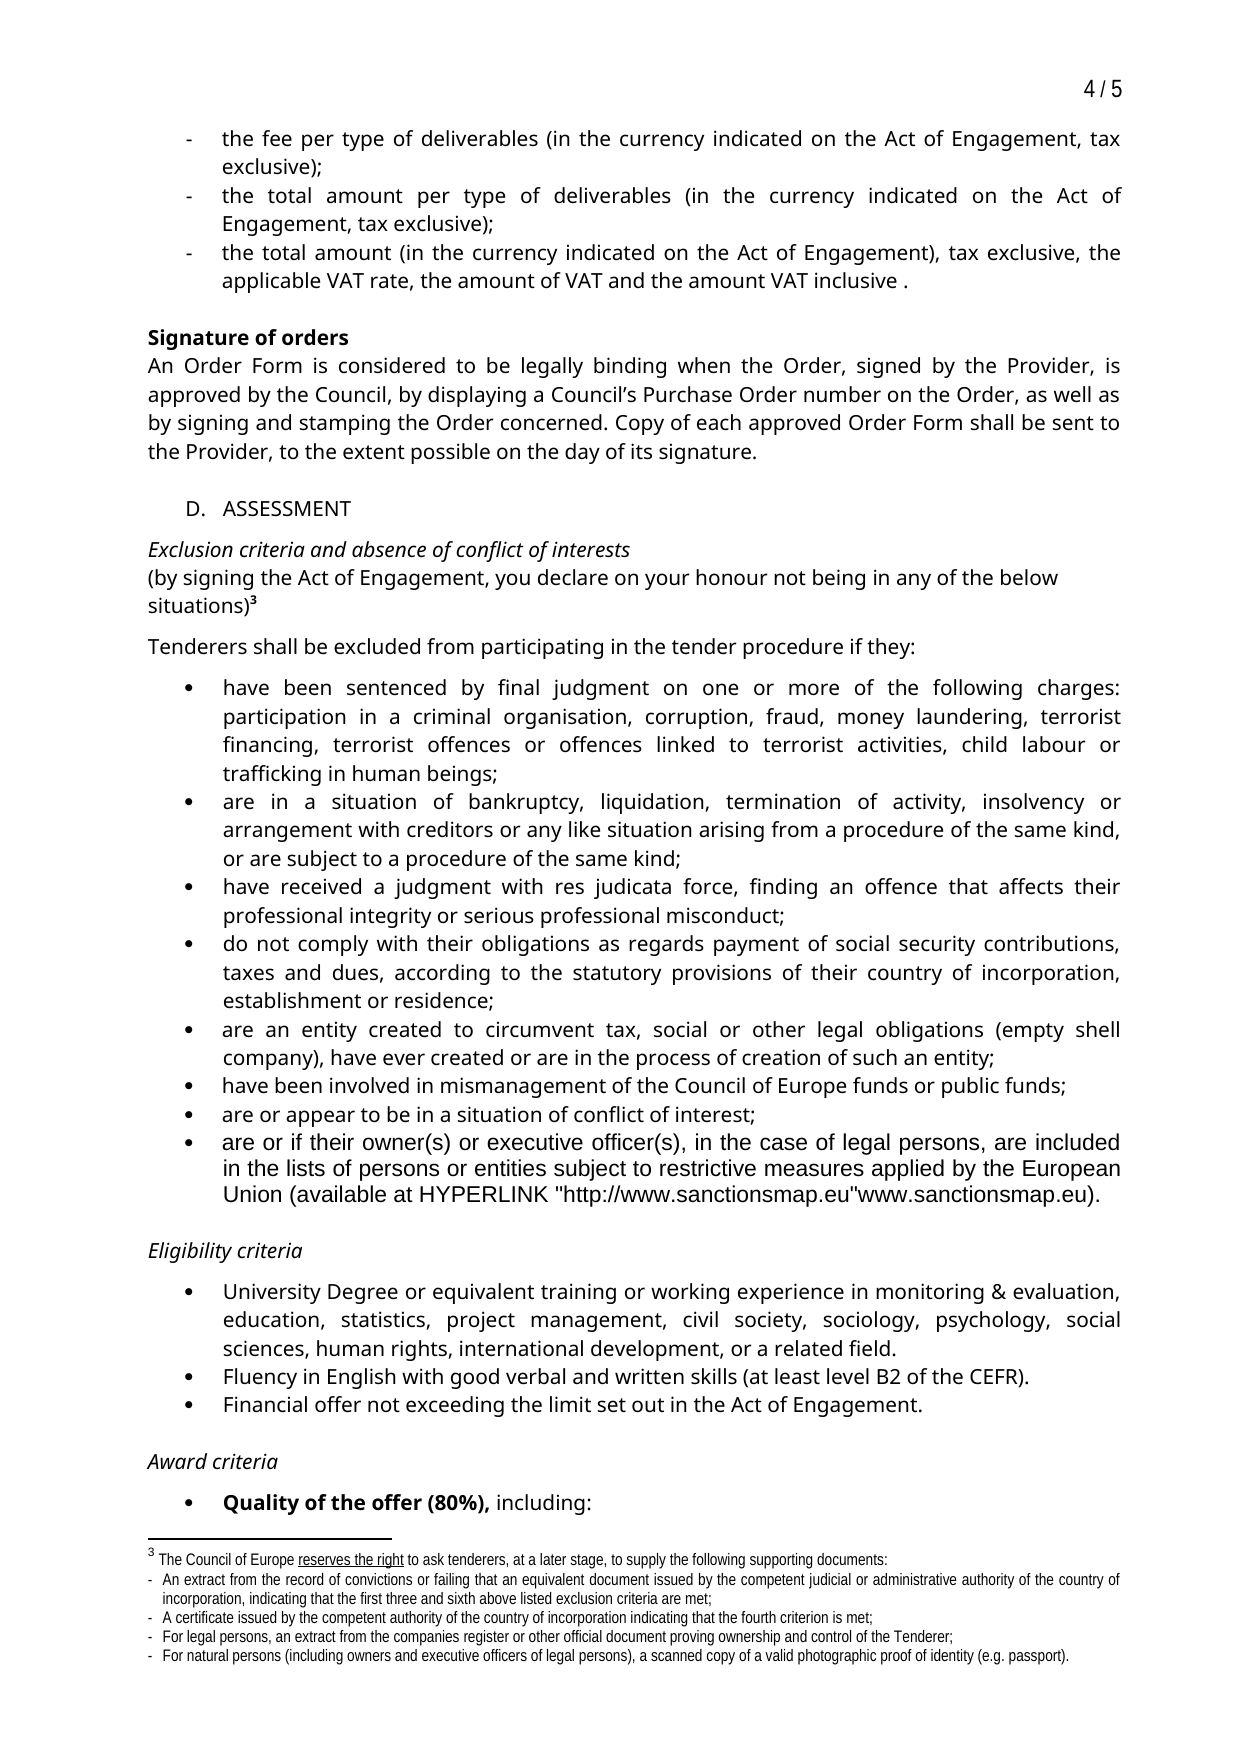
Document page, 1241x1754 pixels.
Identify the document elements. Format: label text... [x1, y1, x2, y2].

text Signature of orders [148, 323, 1122, 352]
text Eligibility criteria [148, 1236, 1122, 1264]
text - the fee per type of deliverables (in the currency indicated on the Act of Engagement, tax exclusive); [186, 124, 1122, 181]
text - the total amount (in the currency indicated on the Act of Engagement), tax exclusive, the applicable VAT rate, the amount of VAT and the amount VAT inclusive . [186, 238, 1122, 295]
list are an entity created to circumvent tax, social or other legal obligations (empty shell company), have ever created or are in the process of creation of such an entity; [185, 1015, 1122, 1072]
list Financial offer not exceeding the limit set out in the Act of Engagement. [185, 1391, 1122, 1419]
text (by signing the Act of Engagement, you declare on your honour not being in any of the below situations) [148, 563, 1122, 620]
list have been sentenced by final judgment on one or more of the following charges: participation in a criminal organisation, corruption, fraud, money laundering, terrorist financing, terrorist offences or offences linked to terrorist activities, child labour or trafficking in human beings; [185, 673, 1122, 787]
text Exclusion criteria and absence of conflict of interests [148, 535, 1122, 563]
text - the total amount per type of deliverables (in the currency indicated on the Act of Engagement, tax exclusive); [186, 181, 1122, 238]
list do not comply with their obligations as regards payment of social security contributions, taxes and dues, according to the statutory provisions of their country of incorporation, establishment or residence; [185, 929, 1122, 1015]
list University Degree or equivalent training or working experience in monitoring & evaluation, education, statistics, project management, civil society, sociology, psychology, social sciences, human rights, international development, or a related field. [185, 1277, 1122, 1362]
list Fluency in English with good verbal and written skills (at least level B2 of the CEFR). [185, 1362, 1122, 1391]
list have been involved in mismanagement of the Council of Europe funds or public funds; [185, 1072, 1122, 1100]
list are or appear to be in a situation of conflict of interest; [185, 1100, 1122, 1128]
text Tenderers shall be excluded from participating in the tender procedure if they: [148, 632, 1122, 661]
list ASSESSMENT [185, 494, 1122, 522]
text Award criteria [148, 1447, 1122, 1476]
text An Order Form is considered to be legally binding when the Order, signed by the Provider, is approved by the Council, by displaying a Council’s Purchase Order number on the Order, as well as by signing and stamping the Order concerned. Copy of each approved Order Form shall be sent to the Provider, to the extent possible on the day of its signature. [148, 352, 1122, 465]
list Quality of the offer (80%), including: [185, 1488, 1122, 1517]
list have received a judgment with res judicata force, finding an offence that affects their professional integrity or serious professional misconduct; [185, 872, 1122, 929]
list are in a situation of bankruptcy, liquidation, termination of activity, insolvency or arrangement with creditors or any like situation arising from a procedure of the same kind, or are subject to a procedure of the same kind; [185, 787, 1122, 872]
